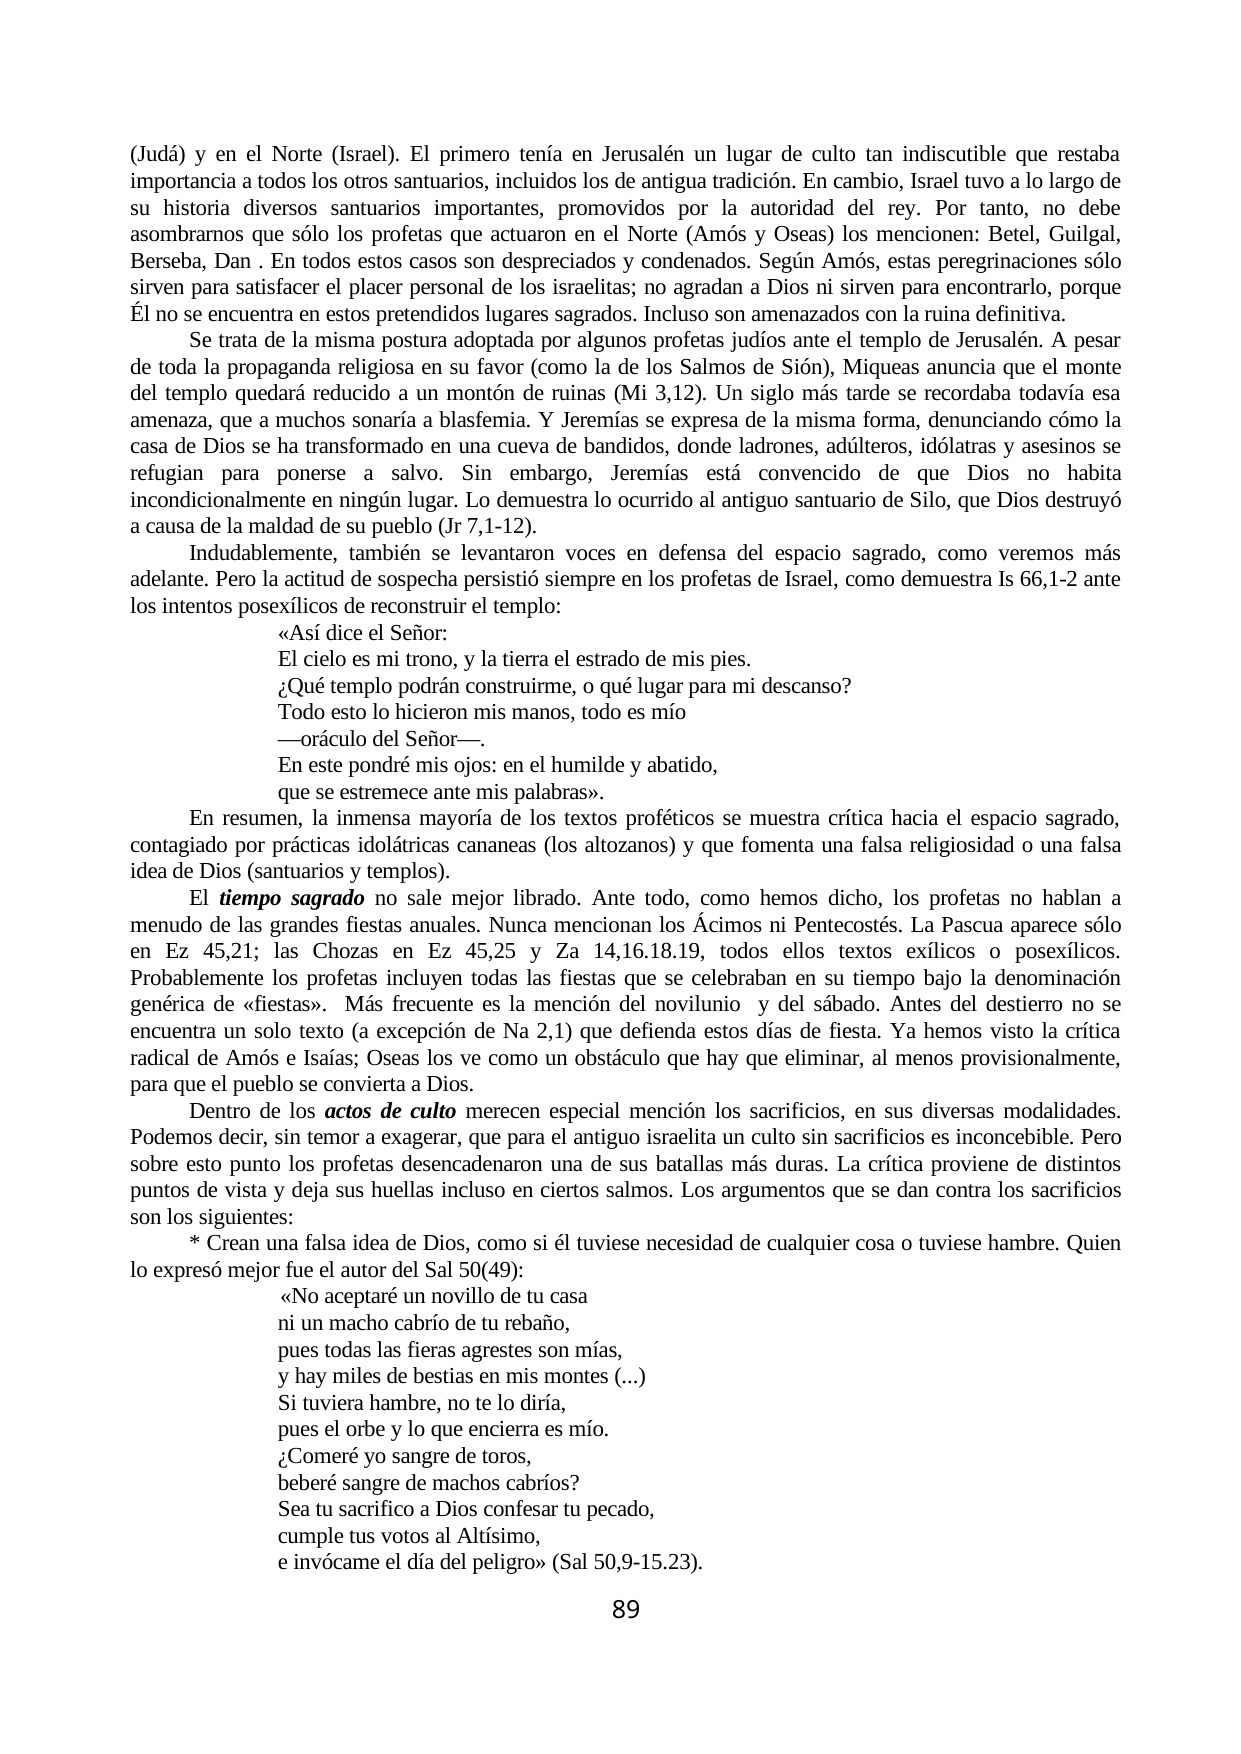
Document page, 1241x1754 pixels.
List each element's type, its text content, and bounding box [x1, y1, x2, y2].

text El tiempo sagrado no sale mejor librado. Ante todo, como hemos dicho, los profetas no hablan a menudo de las grandes fiestas anuales. Nunca mencionan los Ácimos ni Pentecostés. La Pascua aparece sólo en Ez 45,21; las Chozas en Ez 45,25 y Za 14,16.18.19, todos ellos textos exílicos o posexílicos. Probablemente los profetas incluyen todas las fiestas que se celebraban en su tiempo bajo la denominación genérica de «fiestas». Más frecuente es la mención del novilunio y del sábado. Antes del destierro no se encuentra un solo texto (a excepción de Na 2,1) que defienda estos días de fiesta. Ya hemos visto la crítica radical de Amós e Isaías; Oseas los ve como un obstáculo que hay que eliminar, al menos provisionalmente, para que el pueblo se convierta a Dios. [130, 884, 1122, 1096]
text ni un macho cabrío de tu rebaño, [130, 1309, 1122, 1336]
text que se estremece ante mis palabras». [130, 778, 1122, 804]
text Sea tu sacrifico a Dios confesar tu pecado, [130, 1495, 1122, 1521]
text pues todas las fieras agrestes son mías, [130, 1336, 1122, 1362]
text y hay miles de bestias en mis montes (...) [130, 1362, 1122, 1389]
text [130, 140, 1122, 326]
text «No aceptaré un novillo de tu casa [130, 1282, 1122, 1309]
text Todo esto lo hicieron mis manos, todo es mío [130, 698, 1122, 724]
text pues el orbe y lo que encierra es mío. [130, 1415, 1122, 1442]
text Si tuviera hambre, no te lo diría, [130, 1389, 1122, 1415]
text El cielo es mi trono, y la tierra el estrado de mis pies. [130, 645, 1122, 671]
text «Así dice el Señor: [130, 618, 1122, 645]
text e invócame el día del peligro» (Sal 50,9-15.23). [130, 1548, 1122, 1574]
text ¿Comeré yo sangre de toros, [130, 1442, 1122, 1468]
text beberé sangre de machos cabríos? [130, 1468, 1122, 1495]
text Dentro de los actos de culto merecen especial mención los sacrificios, en sus diversas modalidades. Podemos decir, sin temor a exagerar, que para el antiguo israelita un culto sin sacrificios es inconcebible. Pero sobre esto punto los profetas desencadenaron una de sus batallas más duras. La crítica proviene de distintos puntos de vista y deja sus huellas incluso en ciertos salmos. Los argumentos que se dan contra los sacrificios son los siguientes: [130, 1096, 1122, 1229]
text Se trata de la misma postura adoptada por algunos profetas judíos ante el templo de Jerusalén. A pesar de toda la propaganda religiosa en su favor (como la de los Salmos de Sión), Miqueas anuncia que el monte del templo quedará reducido a un montón de ruinas (Mi 3,12). Un siglo más tarde se recordaba todavía esa amenaza, que a muchos sonaría a blasfemia. Y Jeremías se expresa de la misma forma, denunciando cómo la casa de Dios se ha transformado en una cueva de bandidos, donde ladrones, adúlteros, idólatras y asesinos se refugian para ponerse a salvo. Sin embargo, Jeremías está convencido de que Dios no habita incondicionalmente en ningún lugar. Lo demuestra lo ocurrido al antiguo santuario de Silo, que Dios destruyó a causa de la maldad de su pueblo (Jr 7,1-12). [130, 326, 1122, 539]
text En este pondré mis ojos: en el humilde y abatido, [130, 751, 1122, 778]
text * Crean una falsa idea de Dios, como si él tuviese necesidad de cualquier cosa o tuviese hambre. Quien lo expresó mejor fue el autor del Sal 50(49): [130, 1229, 1122, 1282]
text En resumen, la inmensa mayoría de los textos proféticos se muestra crítica hacia el espacio sagrado, contagiado por prácticas idolátricas cananeas (los altozanos) y que fomenta una falsa religiosidad o una falsa idea de Dios (santuarios y templos). [130, 804, 1122, 884]
text ―oráculo del Señor―. [130, 724, 1122, 751]
text cumple tus votos al Altísimo, [130, 1521, 1122, 1548]
text Indudablemente, también se levantaron voces en defensa del espacio sagrado, como veremos más adelante. Pero la actitud de sospecha persistió siempre en los profetas de Israel, como demuestra Is 66,1-2 ante los intentos posexílicos de reconstruir el templo: [130, 539, 1122, 618]
text ¿Qué templo podrán construirme, o qué lugar para mi descanso? [130, 671, 1122, 698]
